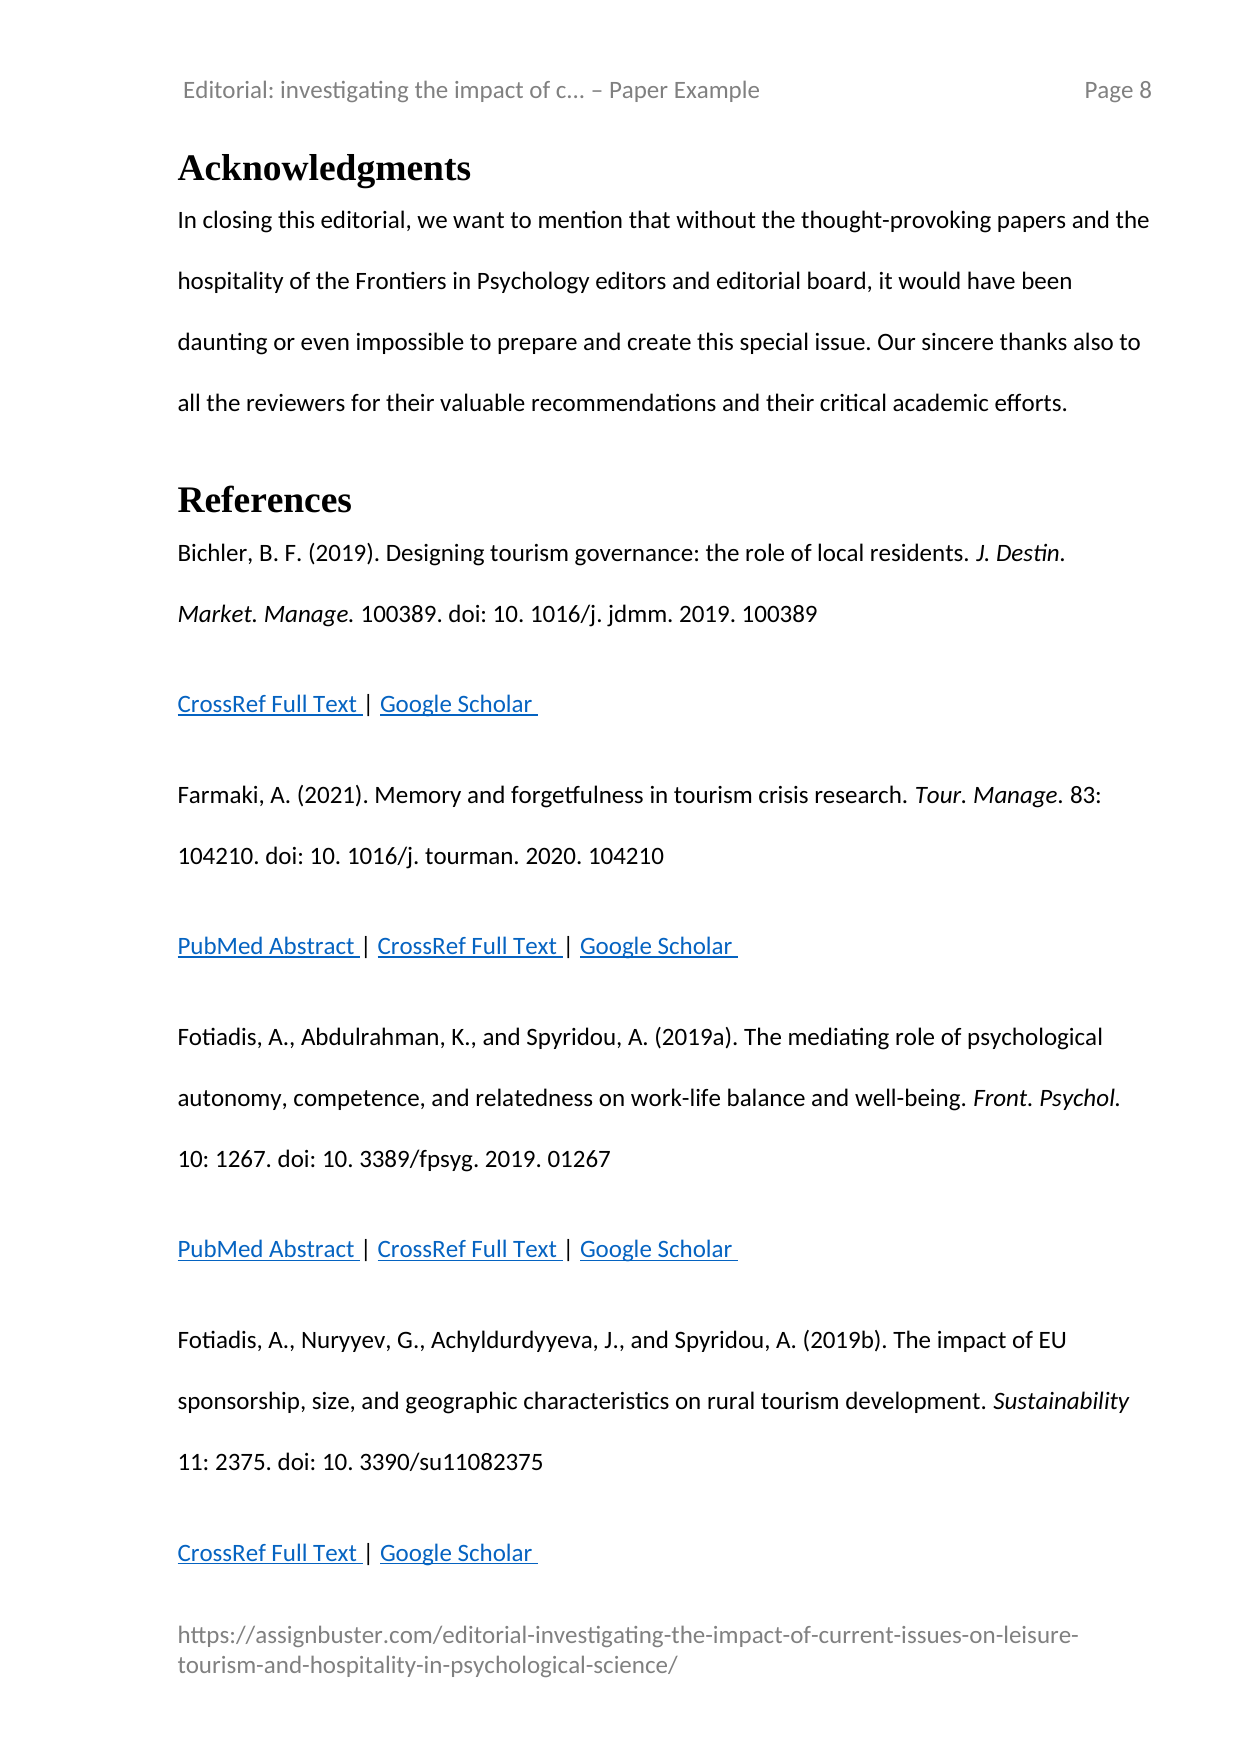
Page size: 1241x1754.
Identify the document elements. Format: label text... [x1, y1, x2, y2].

text CrossRef Full Text | Google Scholar [177, 1537, 1152, 1567]
text Fotiadis, A., Nuryyev, G., Achyldurdyyeva, J., and Spyridou, A. (2019b). The impact of EU sponsorship, size, and geographic characteristics on rural tourism development. Sustainability 11: 2375. doi: 10. 3390/su11082375 [177, 1324, 1152, 1477]
text In closing this editorial, we want to mention that without the thought-provoking papers and the hospitality of the Frontiers in Psychology editors and editorial board, it would have been daunting or even impossible to prepare and create this special issue. Our sincere thanks also to all the reviewers for their valuable recommendations and their critical academic efforts. [177, 204, 1152, 418]
text Farmaki, A. (2021). Memory and forgetfulness in tourism crisis research. Tour. Manage. 83: 104210. doi: 10. 1016/j. tourman. 2020. 104210 [177, 779, 1152, 870]
text PubMed Abstract | CrossRef Full Text | Google Scholar [177, 930, 1152, 961]
text Fotiadis, A., Abdulrahman, K., and Spyridou, A. (2019a). The mediating role of psychological autonomy, competence, and relatedness on work-life balance and well-being. Front. Psychol. 10: 1267. doi: 10. 3389/fpsyg. 2019. 01267 [177, 1021, 1152, 1173]
text CrossRef Full Text | Google Scholar [177, 688, 1152, 719]
text Bichler, B. F. (2019). Designing tourism governance: the role of local residents. J. Destin. Market. Manage. 100389. doi: 10. 1016/j. jdmm. 2019. 100389 [177, 537, 1152, 628]
subtitle Acknowledgments [177, 145, 1152, 188]
subtitle References [177, 478, 1152, 521]
text PubMed Abstract | CrossRef Full Text | Google Scholar [177, 1233, 1152, 1264]
